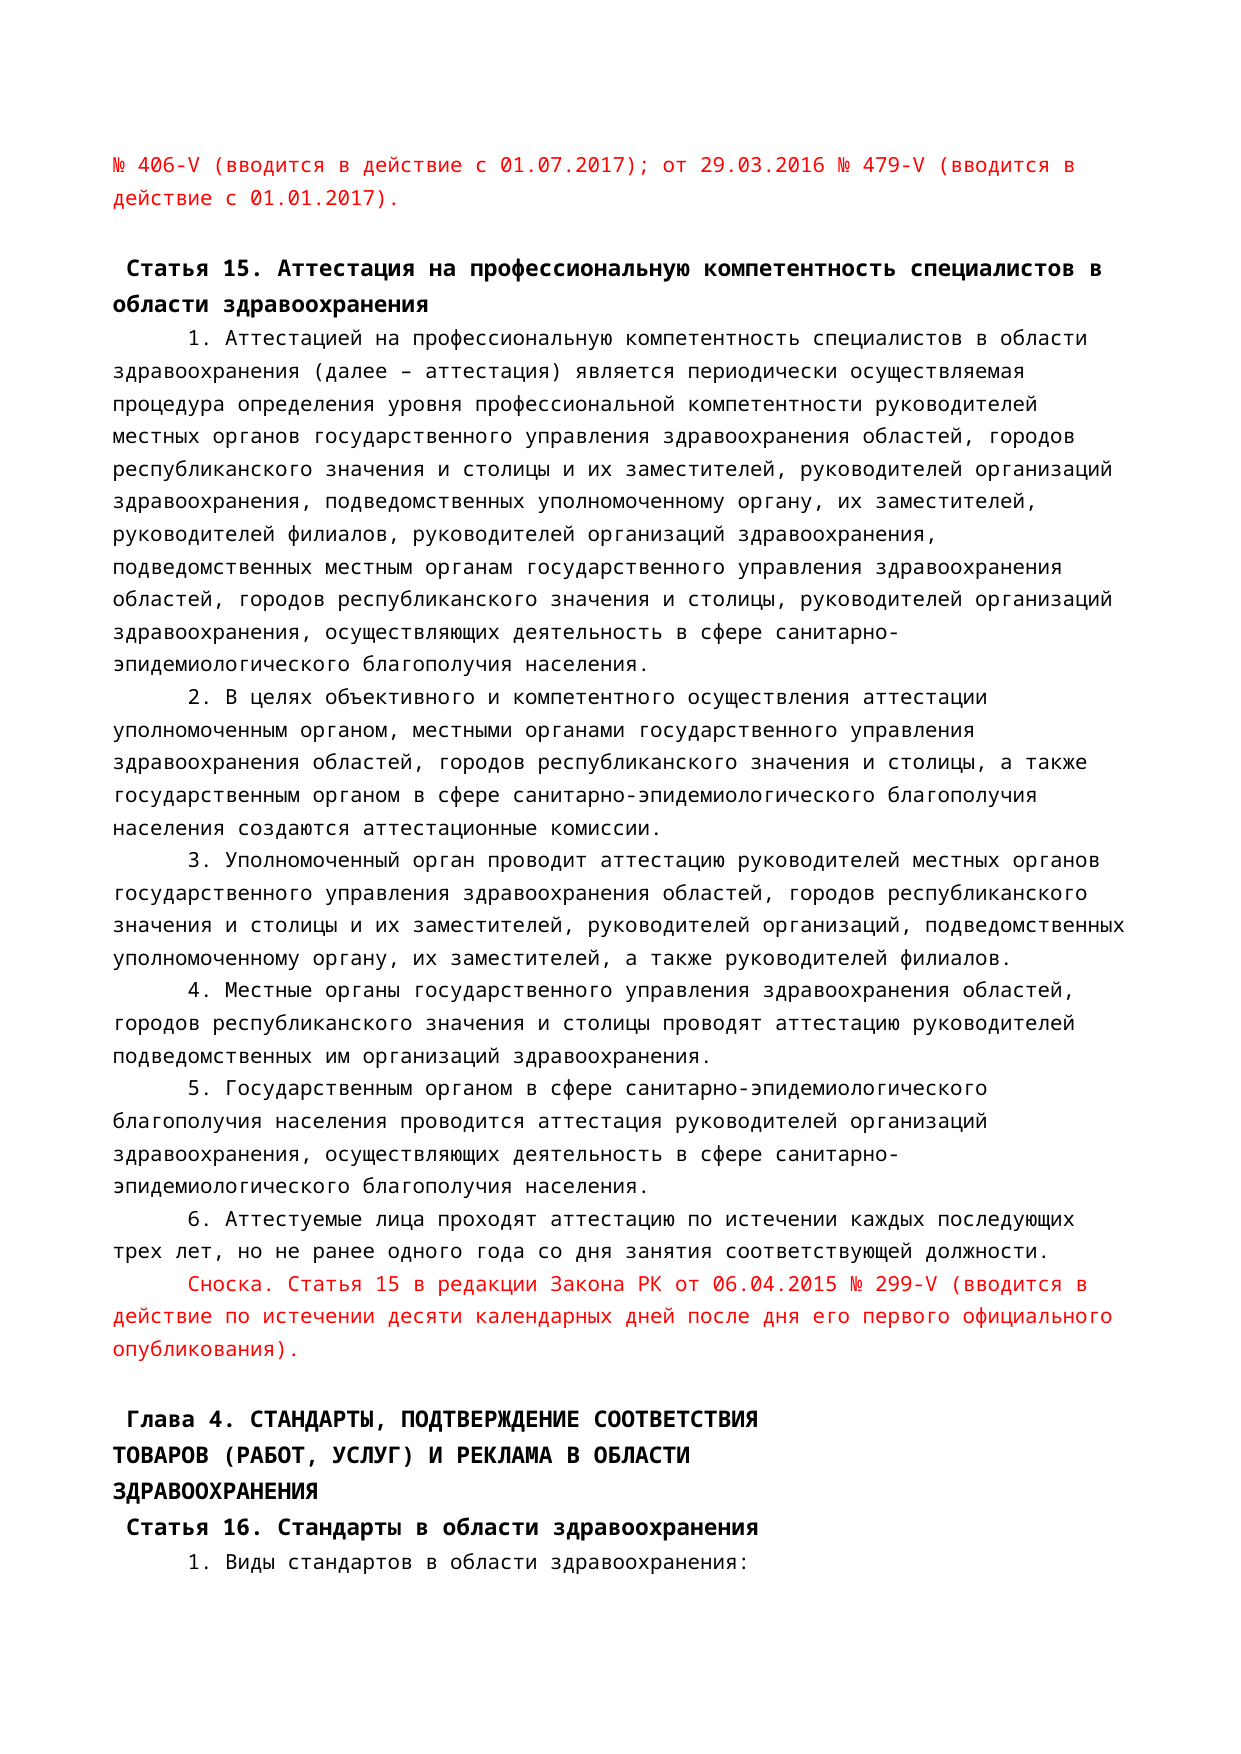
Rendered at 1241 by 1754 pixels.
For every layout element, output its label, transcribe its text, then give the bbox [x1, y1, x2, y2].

text 6. Аттестуемые лица проходят аттестацию по истечении каждых последующих трех лет, но не ранее одного года со дня занятия соответствующей должности. [112, 1204, 1128, 1265]
text 3. Уполномоченный орган проводит аттестацию руководителей местных органов государственного управления здравоохранения областей, городов республиканского значения и столицы и их заместителей, руководителей организаций, подведомственных уполномоченному органу, их заместителей, а также руководителей филиалов. [112, 845, 1128, 971]
text Глава 4. СТАНДАРТЫ, ПОДТВЕРЖДЕНИЕ СООТВЕТСТВИЯ ТОВАРОВ (РАБОТ, УСЛУГ) И РЕКЛАМА В ОБЛАСТИ ЗДРАВООХРАНЕНИЯ [112, 1403, 1128, 1506]
text 4. Местные органы государственного управления здравоохранения областей, городов республиканского значения и столицы проводят аттестацию руководителей подведомственных им организаций здравоохранения. [112, 976, 1128, 1069]
text Статья 16. Стандарты в области здравоохранения [112, 1511, 1128, 1542]
text Статья 15. Аттестация на профессиональную компетентность специалистов в области здравоохранения [112, 252, 1128, 319]
text 5. Государственным органом в сфере санитарно-эпидемиологического благополучия населения проводится аттестация руководителей организаций здравоохранения, осуществляющих деятельность в сфере санитарно-эпидемиологического благополучия населения. [112, 1073, 1128, 1200]
text 1. Виды стандартов в области здравоохранения: [112, 1547, 1128, 1576]
text 1. Аттестацией на профессиональную компетентность специалистов в области здравоохранения (далее – аттестация) является периодически осуществляемая процедура определения уровня профессиональной компетентности руководителей местных органов государственного управления здравоохранения областей, городов республиканского значения и столицы и их заместителей, руководителей организаций здравоохранения, подведомственных уполномоченному органу, их заместителей, руководителей филиалов, руководителей организаций здравоохранения, подведомственных местным органам государственного управления здравоохранения областей, городов республиканского значения и столицы, руководителей организаций здравоохранения, осуществляющих деятельность в сфере санитарно-эпидемиологического благополучия населения. [112, 323, 1128, 678]
text Сноска. Статья 15 в редакции Закона РК от 06.04.2015 № 299-V (вводится в действие по истечении десяти календарных дней после дня его первого официального опубликования). [112, 1269, 1128, 1399]
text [112, 150, 1128, 247]
text 2. В целях объективного и компетентного осуществления аттестации уполномоченным органом, местными органами государственного управления здравоохранения областей, городов республиканского значения и столицы, а также государственным органом в сфере санитарно-эпидемиологического благополучия населения создаются аттестационные комиссии. [112, 682, 1128, 841]
